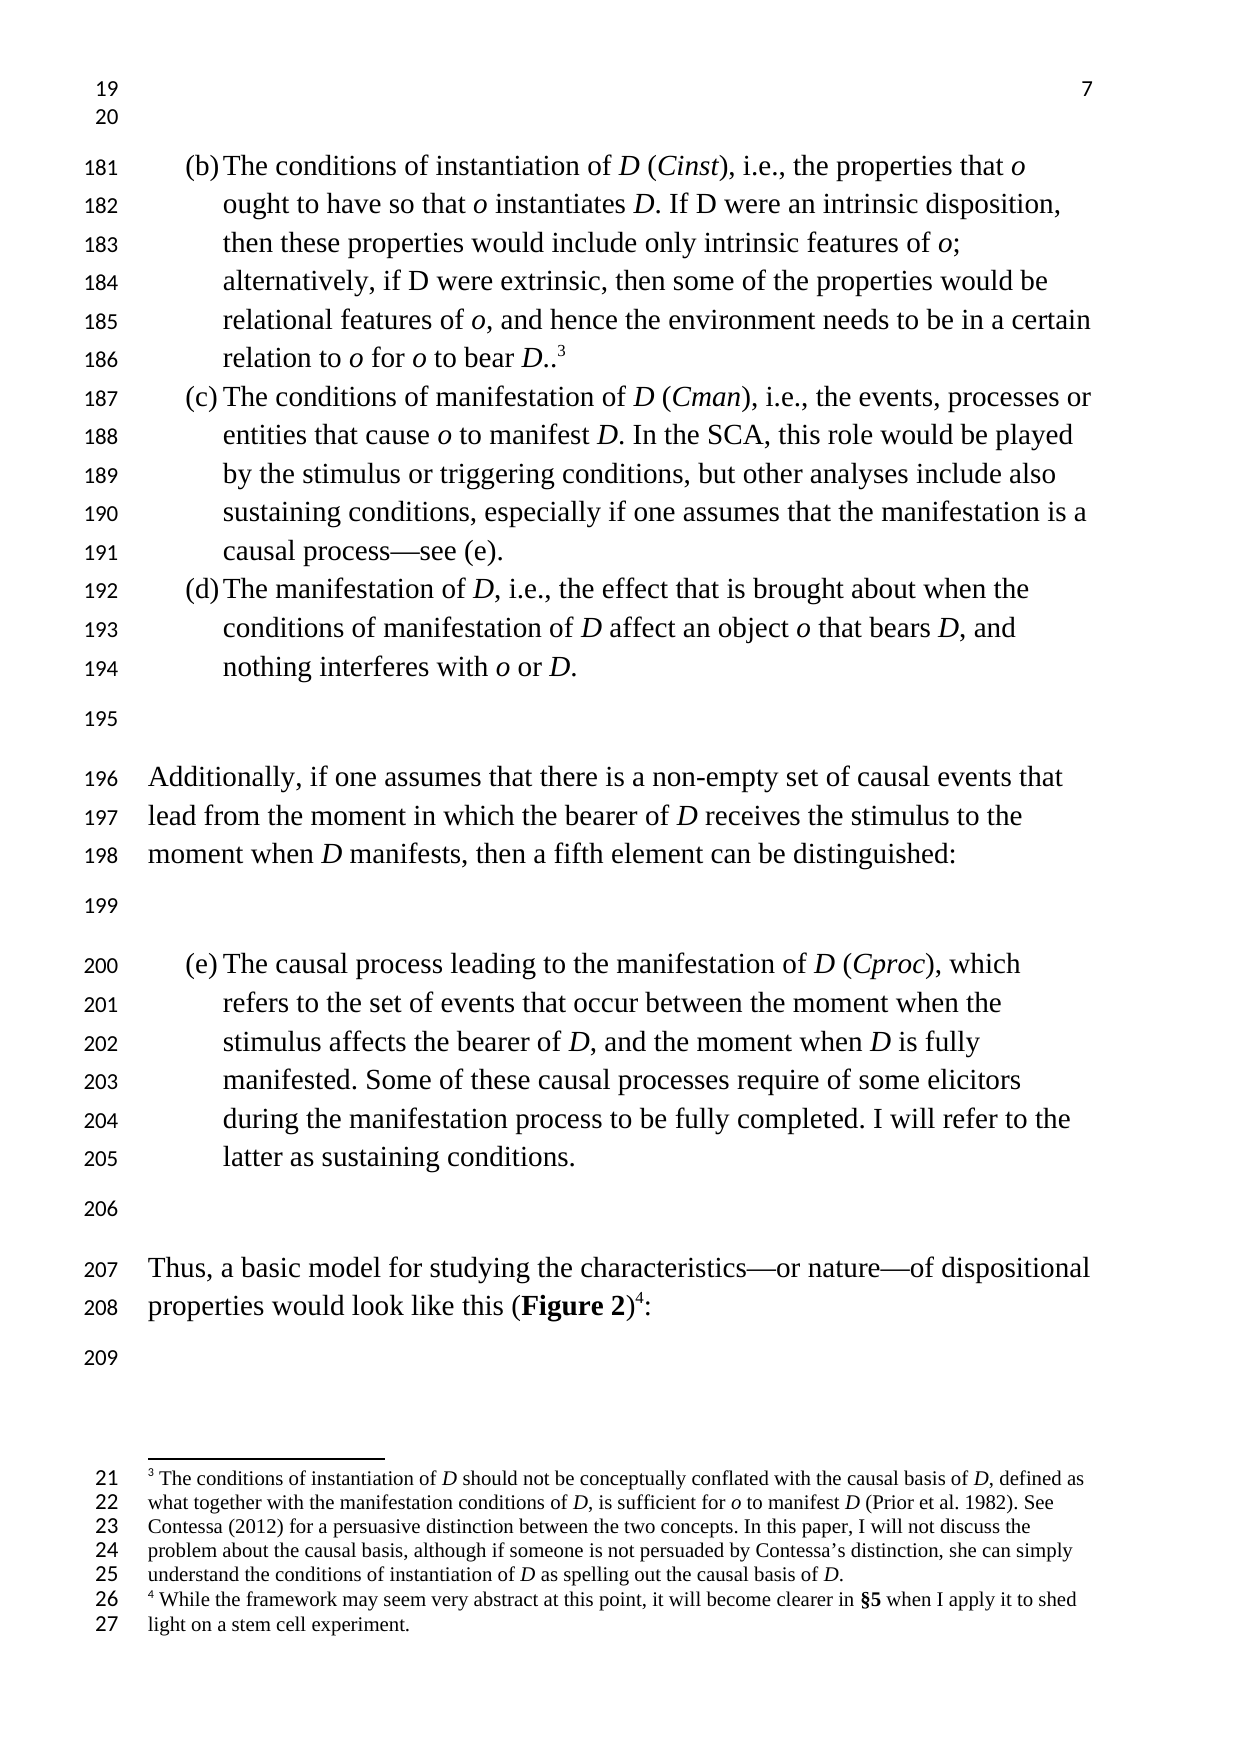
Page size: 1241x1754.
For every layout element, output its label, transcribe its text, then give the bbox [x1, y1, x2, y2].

list The causal process leading to the manifestation of D (Cproc), which refers to the set of events that occur between the moment when the stimulus affects the bearer of D, and the moment when D is fully manifested. Some of these causal processes require of some elicitors during the manifestation process to be fully completed. I will refer to the latter as sustaining conditions. [185, 947, 1093, 1173]
list The conditions of manifestation of D (Cman), i.e., the events, processes or entities that cause o to manifest D. In the SCA, this role would be played by the stimulus or triggering conditions, but other analyses include also sustaining conditions, especially if one assumes that the manifestation is a causal process—see (e). [185, 379, 1093, 567]
list The conditions of instantiation of D (Cinst), i.e., the properties that o ought to have so that o instantiates D. If D were an intrinsic disposition, then these properties would include only intrinsic features of o; alternatively, if D were extrinsic, then some of the properties would be relational features of o, and hence the environment needs to be in a certain relation to o for o to bear D.. [185, 148, 1093, 374]
text Additionally, if one assumes that there is a non-empty set of causal events that lead from the moment in which the bearer of D receives the stimulus to the moment when D manifests, then a fifth element can be distinguished: [148, 759, 1093, 870]
text Thus, a basic model for studying the characteristics—or nature—of dispositional properties would look like this (Figure 2): [148, 1250, 1093, 1322]
list The manifestation of D, i.e., the effect that is brought about when the conditions of manifestation of D affect an object o that bears D, and nothing interferes with o or D. [185, 572, 1093, 682]
